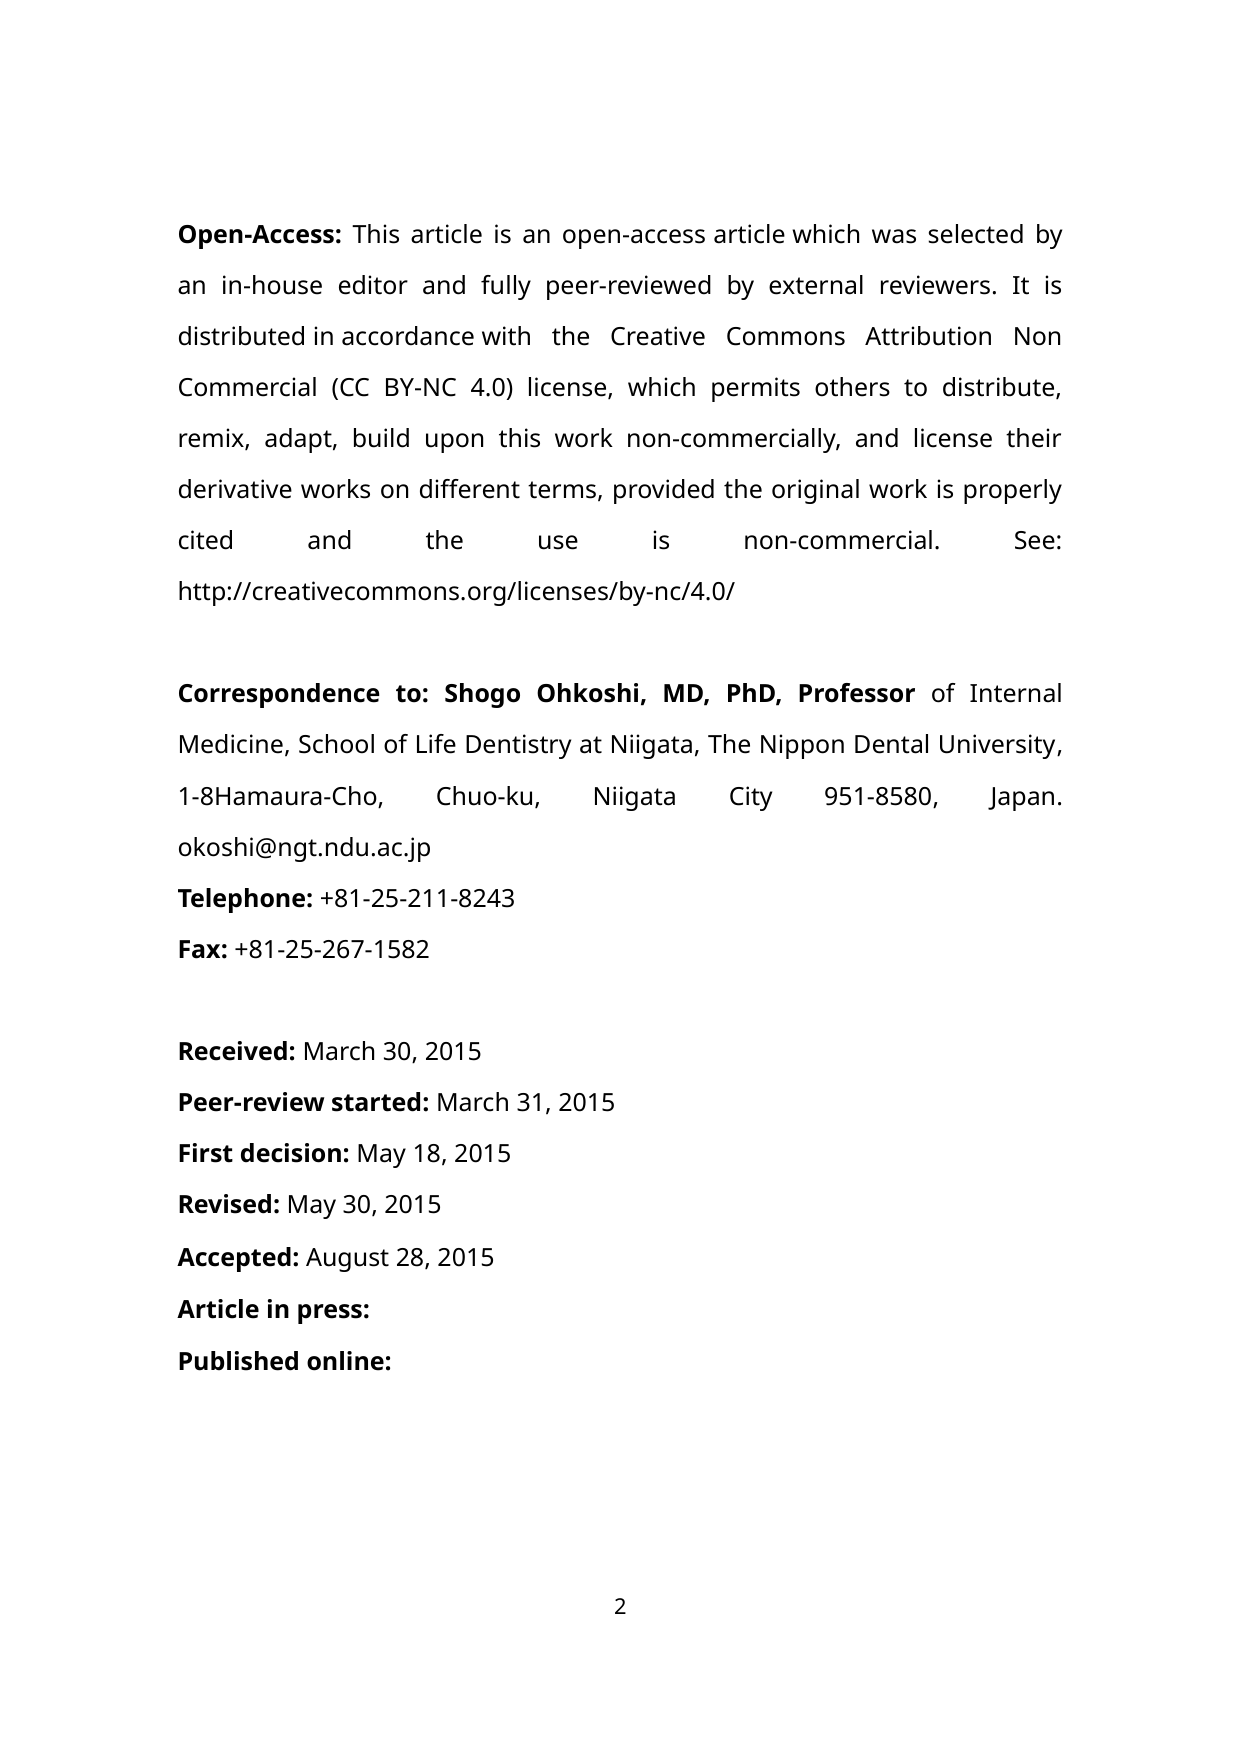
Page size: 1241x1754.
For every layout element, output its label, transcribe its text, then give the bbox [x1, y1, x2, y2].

text Correspondence to: Shogo Ohkoshi, MD, PhD, Professor of Internal Medicine, School of Life Dentistry at Niigata, The Nippon Dental University, 1-8Hamaura-Cho, Chuo-ku, Niigata City 951-8580, Japan. okoshi@ngt.ndu.ac.jp [177, 676, 1063, 863]
text Received: March 30, 2015 [177, 1033, 1063, 1067]
text Peer-review started: March 31, 2015 [177, 1084, 1063, 1118]
text Telephone: +81-25-211-8243 [177, 880, 1063, 914]
text First decision: May 18, 2015 [177, 1136, 1063, 1169]
text Open-Access: This article is an open-access article which was selected by an in-house editor and fully peer-reviewed by external reviewers. It is distributed in accordance with the Creative Commons Attribution Non Commercial (CC BY-NC 4.0) license, which permits others to distribute, remix, adapt, build upon this work non-commercially, and license their derivative works on different terms, provided the original work is properly cited and the use is non-commercial. See: http://creativecommons.org/licenses/by-nc/4.0/ [177, 217, 1063, 608]
text Published online: [177, 1343, 1063, 1377]
text Fax: +81-25-267-1582 [177, 931, 1063, 965]
text Revised: May 30, 2015 [177, 1187, 1063, 1221]
text Accepted: August 28, 2015 [177, 1238, 1063, 1275]
text Article in press: [177, 1292, 1063, 1326]
